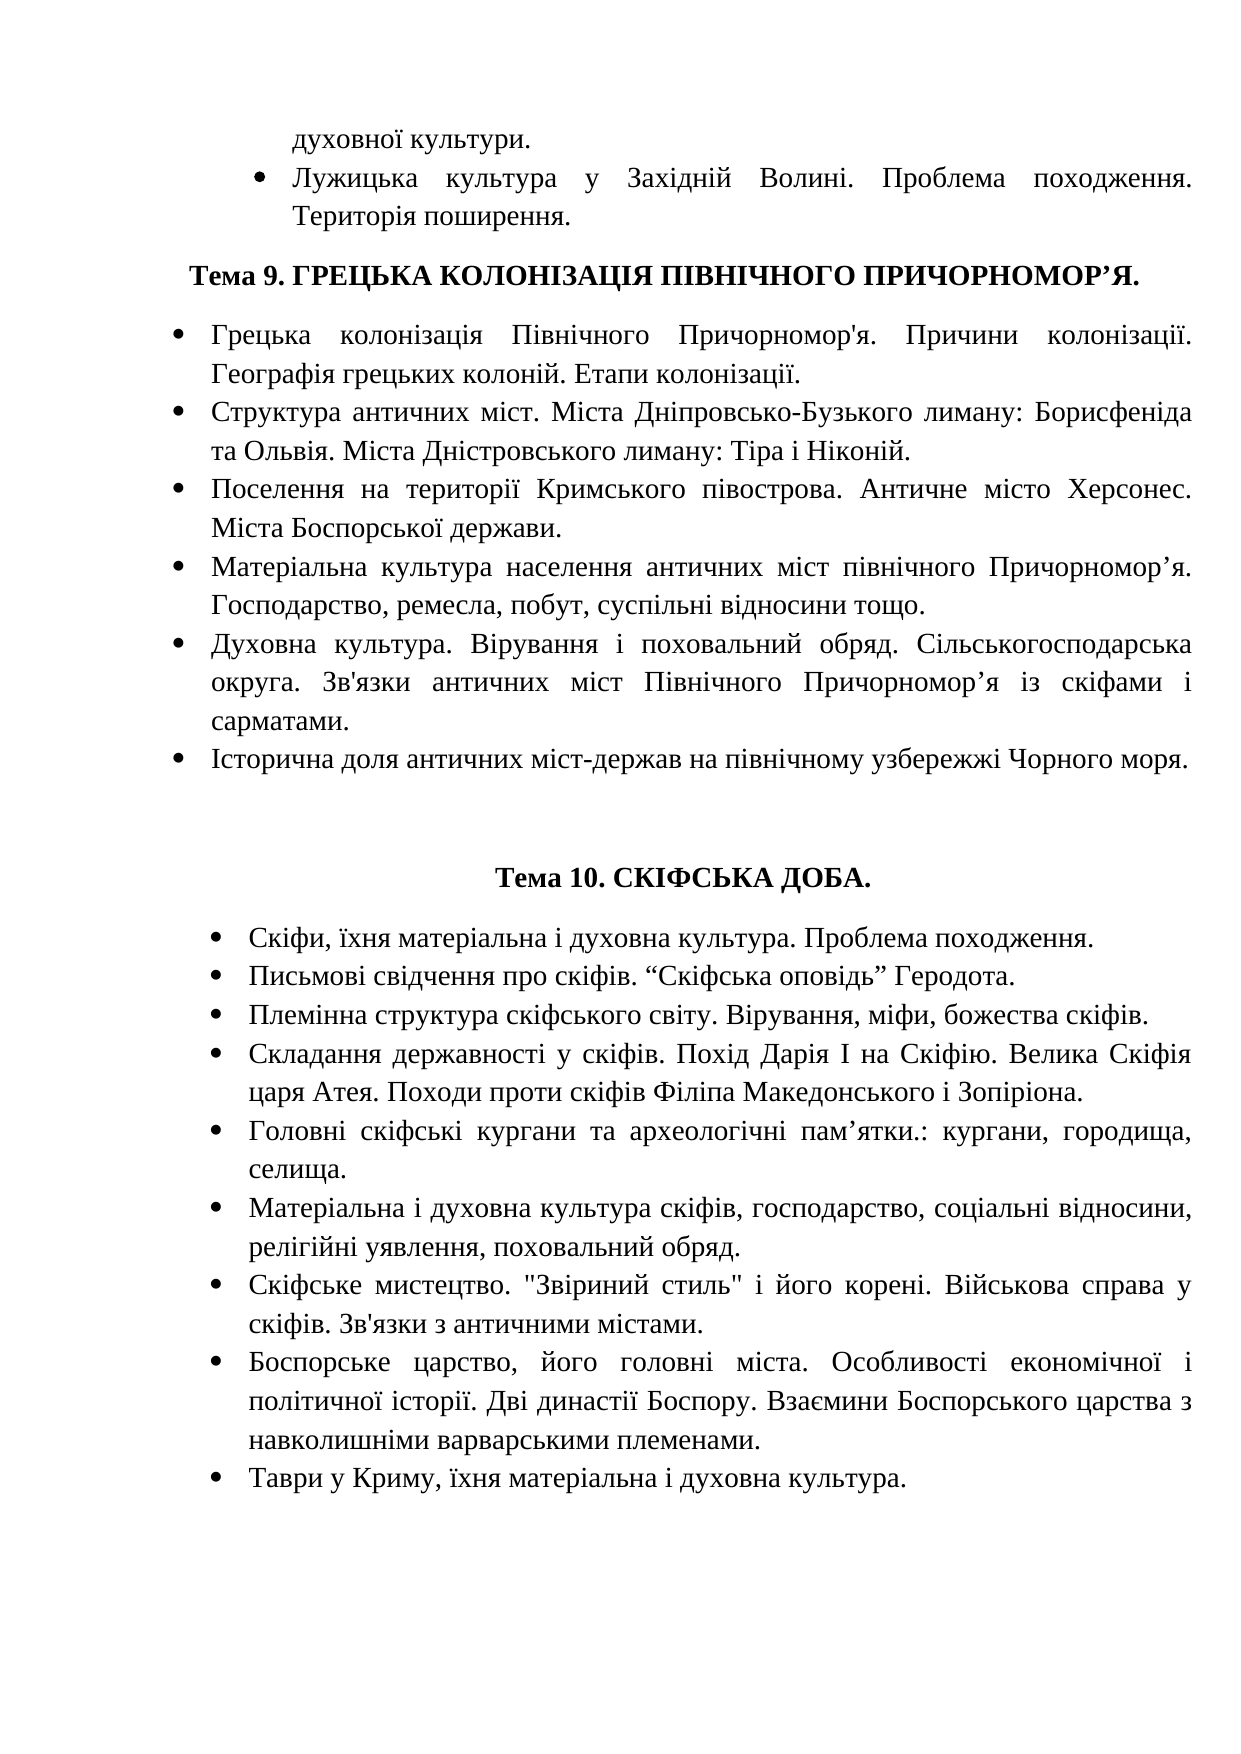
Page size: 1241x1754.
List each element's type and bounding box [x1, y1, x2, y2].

table_header [133, 118, 1196, 1582]
